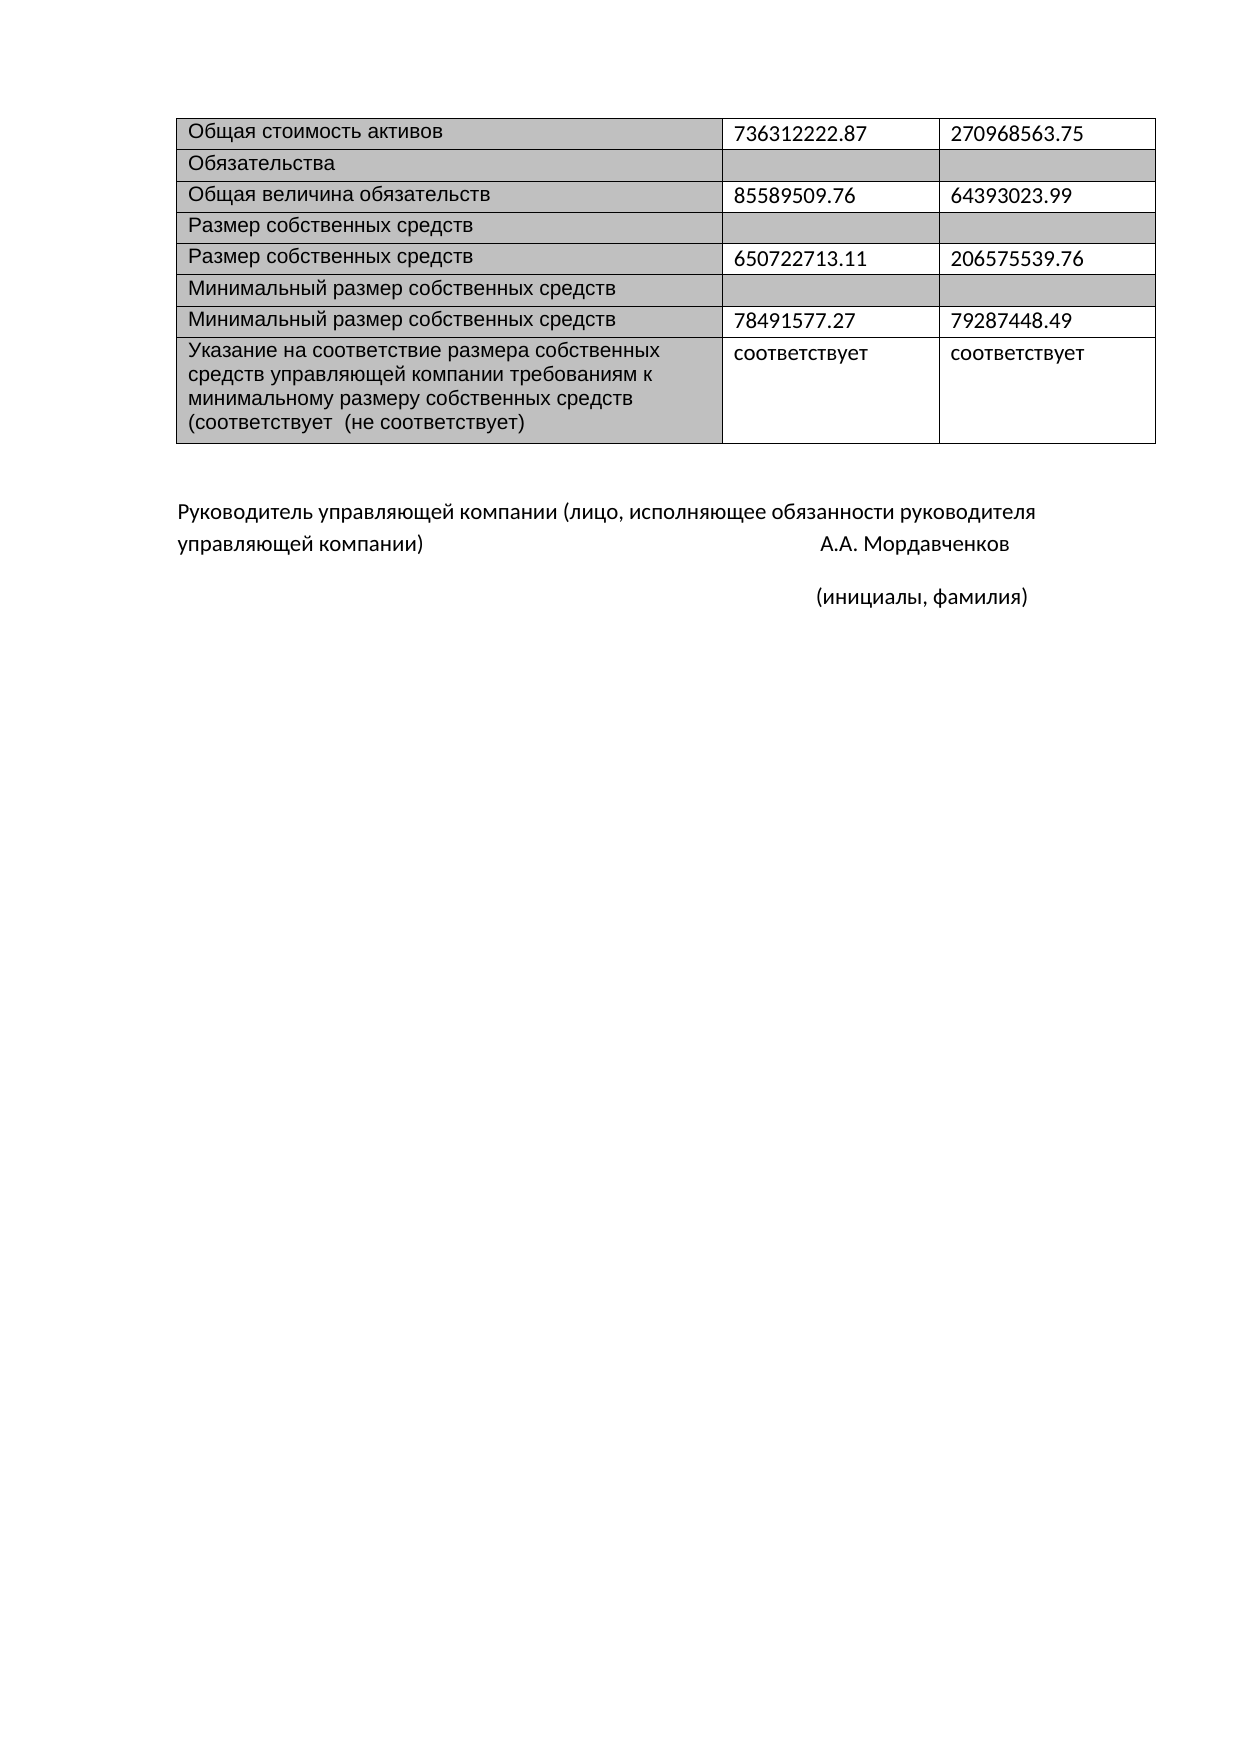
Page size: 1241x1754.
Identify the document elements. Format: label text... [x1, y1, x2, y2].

table_cell Обязательства [177, 150, 722, 181]
table_cell Общая стоимость активов [177, 119, 722, 149]
table_cell Минимальный размер собственных средств [177, 275, 722, 306]
table_cell Размер собственных средств [177, 213, 722, 243]
table_cell Минимальный размер собственных средств [177, 307, 722, 337]
table_cell соответствует [723, 338, 939, 443]
text Руководитель управляющей компании (лицо, исполняющее обязанности руководителя управляющей компании) А.А. Мордавченков [177, 497, 1152, 557]
table_cell [940, 213, 1155, 243]
table_cell соответствует [940, 338, 1155, 443]
table_cell 78491577.27 [723, 307, 939, 337]
table_cell Общая величина обязательств [177, 182, 722, 212]
text (инициалы, фамилия) [177, 582, 1152, 610]
table_cell [723, 150, 939, 181]
table_cell 270968563.75 [940, 119, 1155, 149]
table_cell 85589509.76 [723, 182, 939, 212]
table_cell 64393023.99 [940, 182, 1155, 212]
table_cell [940, 150, 1155, 181]
table_cell 650722713.11 [723, 244, 939, 274]
table_cell Указание на соответствие размера собственных средств управляющей компании требованиям к минимальному размеру собственных средств (соответствует (не соответствует) [177, 338, 722, 443]
table_cell 79287448.49 [940, 307, 1155, 337]
table_cell 736312222.87 [723, 119, 939, 149]
table_cell [723, 213, 939, 243]
table_cell [723, 275, 939, 306]
table_cell Размер собственных средств [177, 244, 722, 274]
table_cell 206575539.76 [940, 244, 1155, 274]
table_cell [940, 275, 1155, 306]
